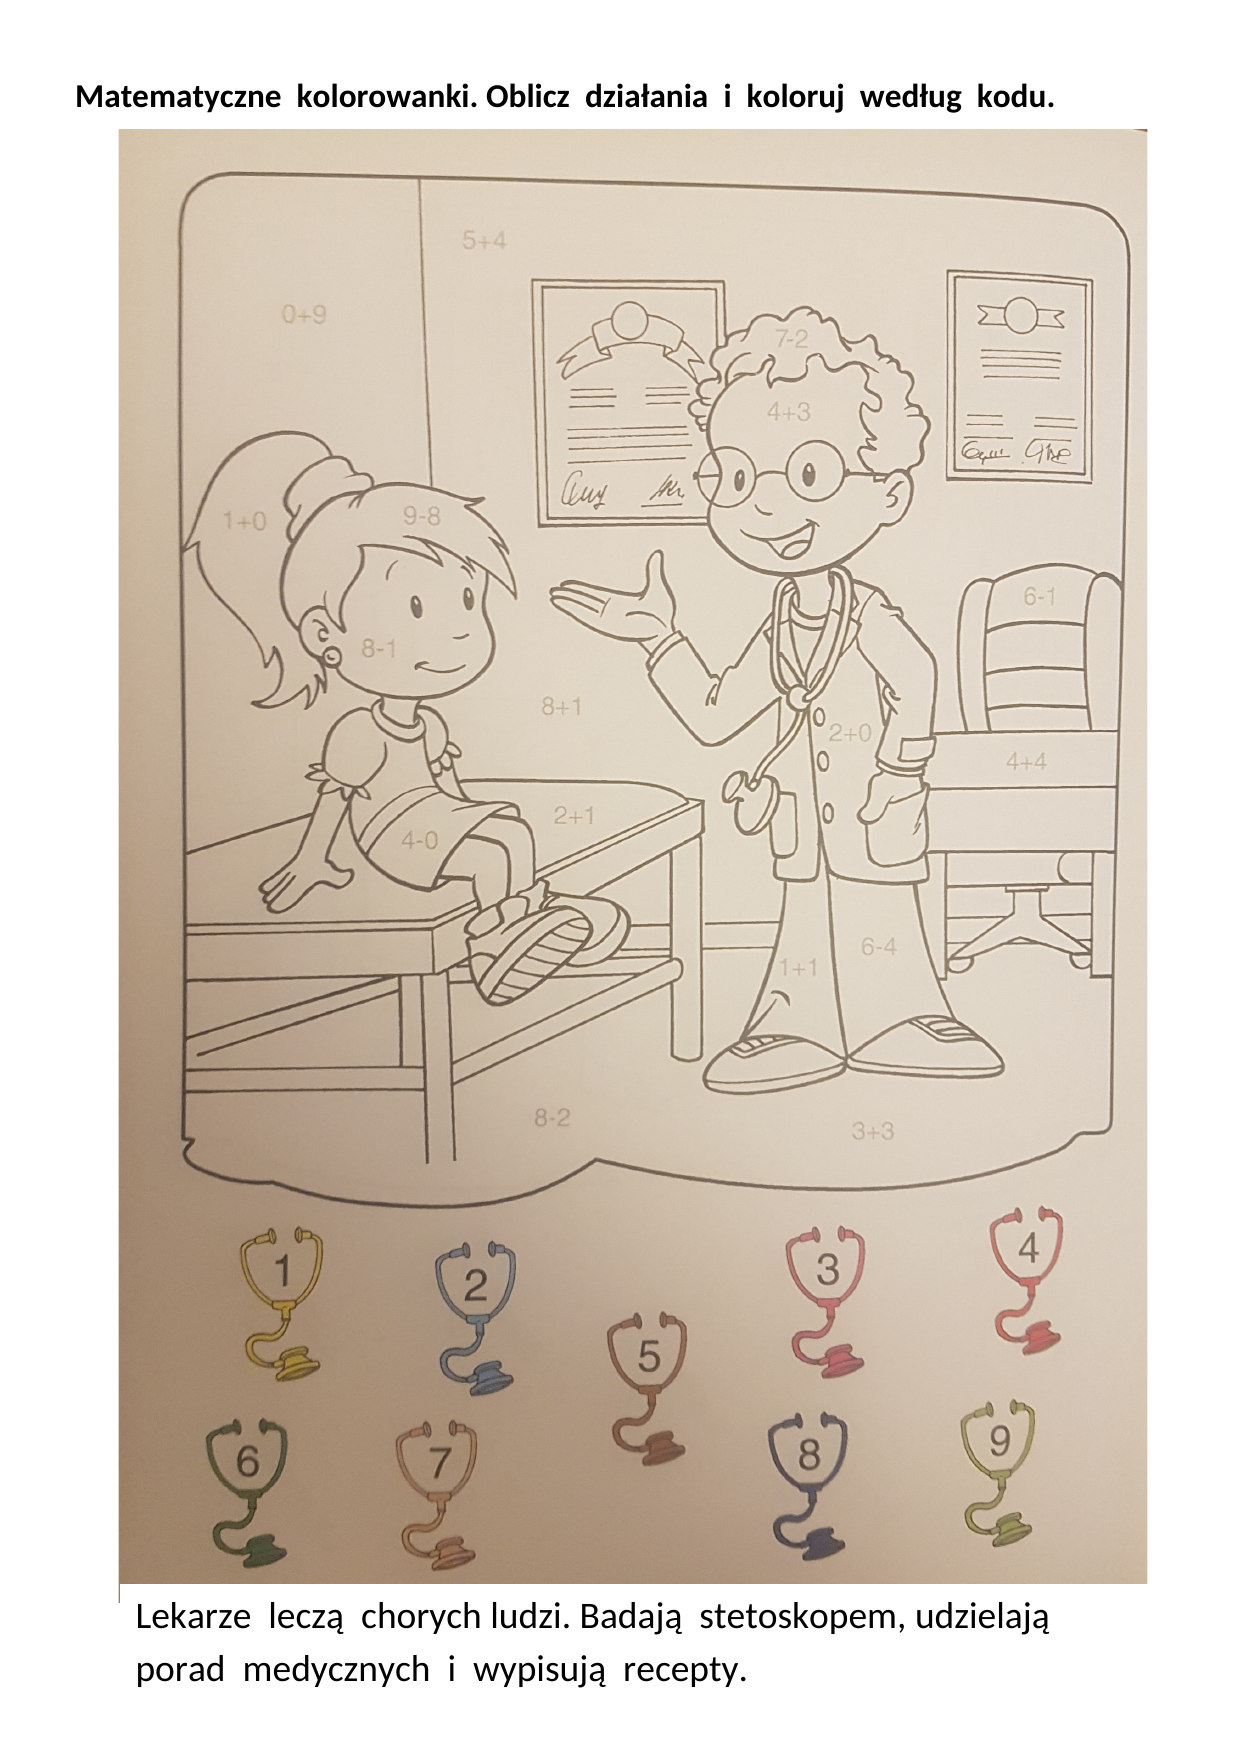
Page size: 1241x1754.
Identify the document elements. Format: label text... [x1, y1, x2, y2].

text Matematyczne kolorowanki. Oblicz działania i koloruj według kodu. [75, 75, 1165, 116]
picture [118, 129, 1148, 1603]
